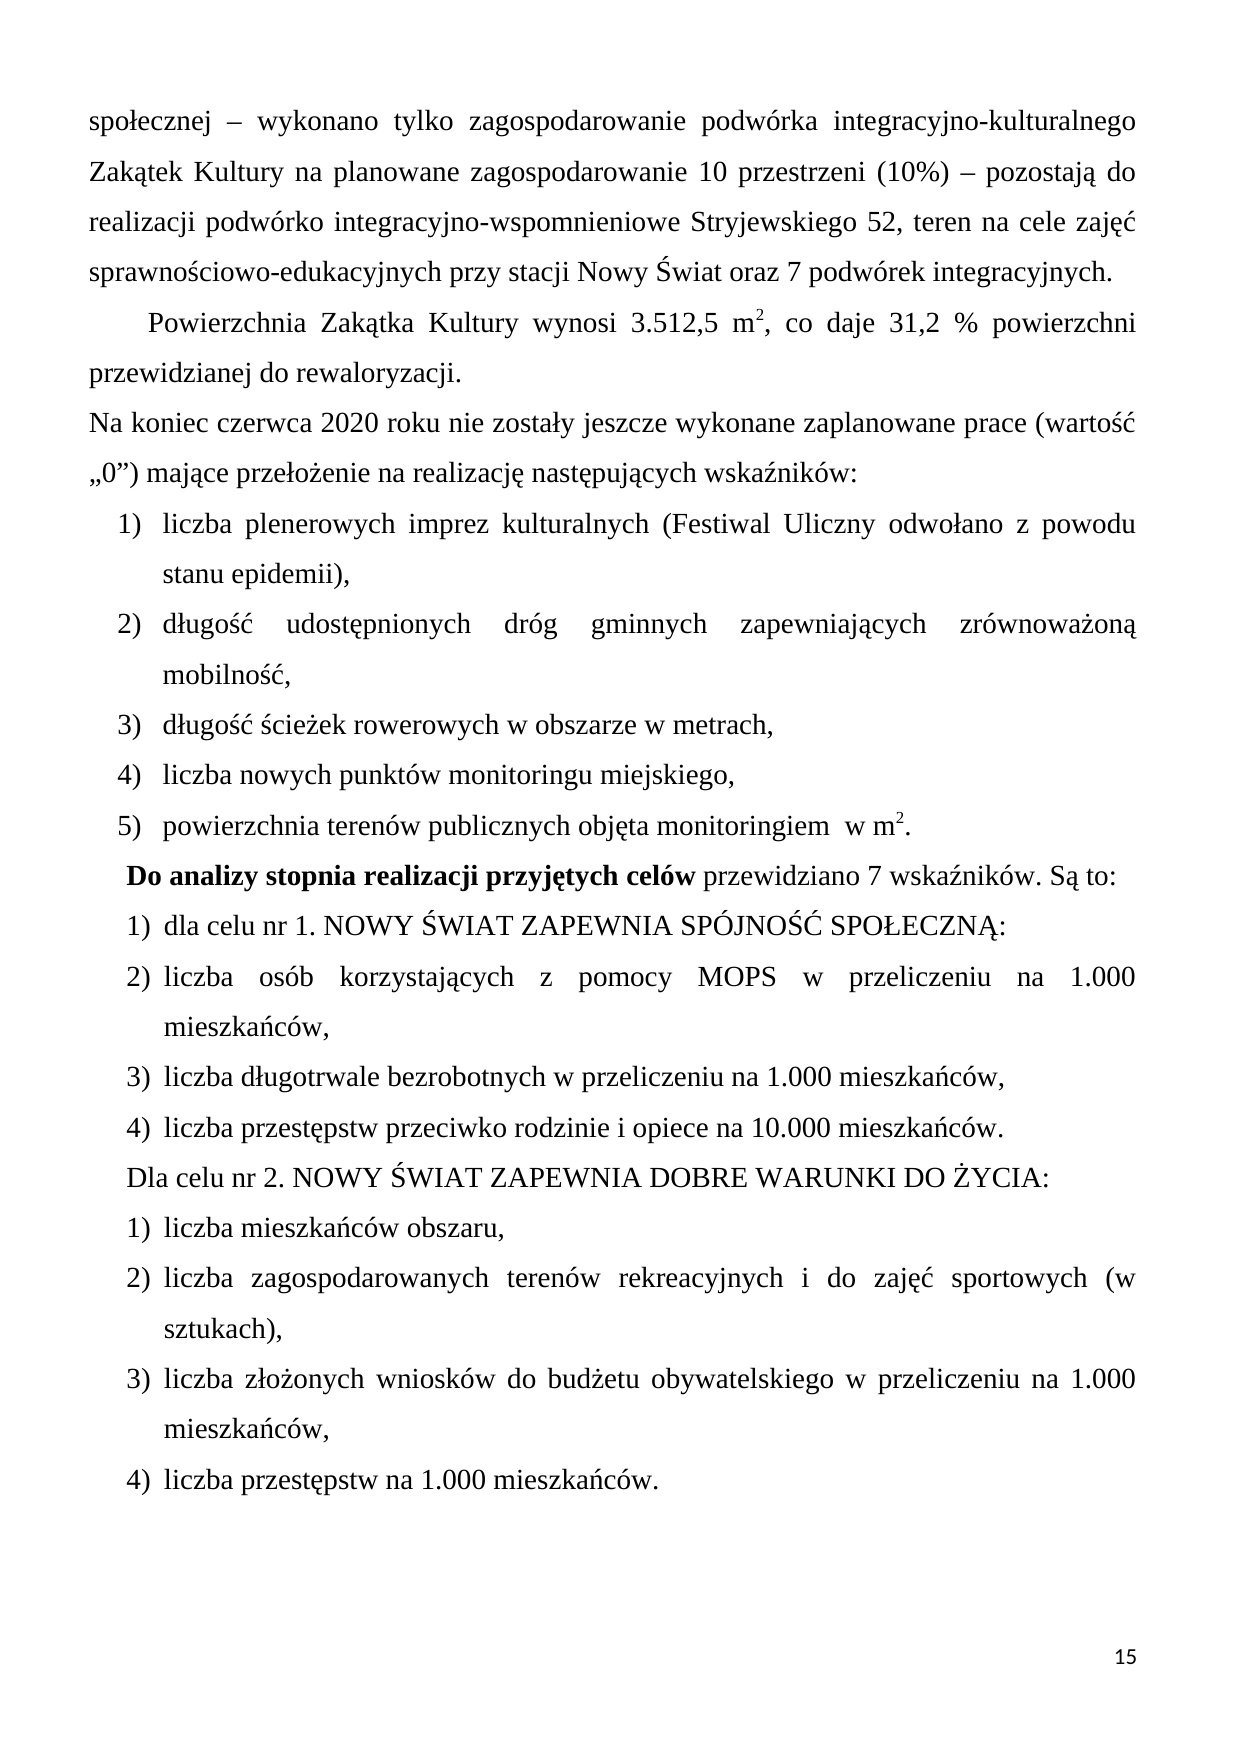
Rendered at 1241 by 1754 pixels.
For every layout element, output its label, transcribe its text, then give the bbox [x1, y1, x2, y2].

list liczba długotrwale bezrobotnych w przeliczeniu na 1.000 mieszkańców, [126, 1059, 1137, 1093]
list liczba mieszkańców obszaru, [126, 1210, 1137, 1244]
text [89, 103, 1137, 288]
list liczba przestępstw przeciwko rodzinie i opiece na 10.000 mieszkańców. [126, 1110, 1137, 1143]
text Na koniec czerwca 2020 roku nie zostały jeszcze wykonane zaplanowane prace (wartość „0”) mające przełożenie na realizację następujących wskaźników: [89, 405, 1137, 489]
list liczba plenerowych imprez kulturalnych (Festiwal Uliczny odwołano z powodu stanu epidemii), [117, 506, 1137, 590]
list liczba nowych punktów monitoringu miejskiego, [117, 757, 1137, 791]
text Do analizy stopnia realizacji przyjętych celów przewidziano 7 wskaźników. Są to: [89, 858, 1137, 892]
list dla celu nr 1. NOWY ŚWIAT ZAPEWNIA SPÓJNOŚĆ SPOŁECZNĄ: [126, 908, 1137, 942]
text Dla celu nr 2. NOWY ŚWIAT ZAPEWNIA DOBRE WARUNKI DO ŻYCIA: [89, 1160, 1137, 1193]
text Powierzchnia Zakątka Kultury wynosi 3.512,5 m2, co daje 31,2 % powierzchni przewidzianej do rewaloryzacji. [89, 305, 1137, 388]
list długość ścieżek rowerowych w obszarze w metrach, [117, 707, 1137, 741]
list liczba osób korzystających z pomocy MOPS w przeliczeniu na 1.000 mieszkańców, [126, 959, 1137, 1043]
list długość udostępnionych dróg gminnych zapewniających zrównoważoną mobilność, [117, 607, 1137, 690]
list powierzchnia terenów publicznych objęta monitoringiem w m2. [117, 808, 1137, 841]
list liczba zagospodarowanych terenów rekreacyjnych i do zajęć sportowych (w sztukach), [126, 1261, 1137, 1344]
list liczba przestępstw na 1.000 mieszkańców. [126, 1462, 1137, 1495]
list liczba złożonych wniosków do budżetu obywatelskiego w przeliczeniu na 1.000 mieszkańców, [126, 1361, 1137, 1445]
